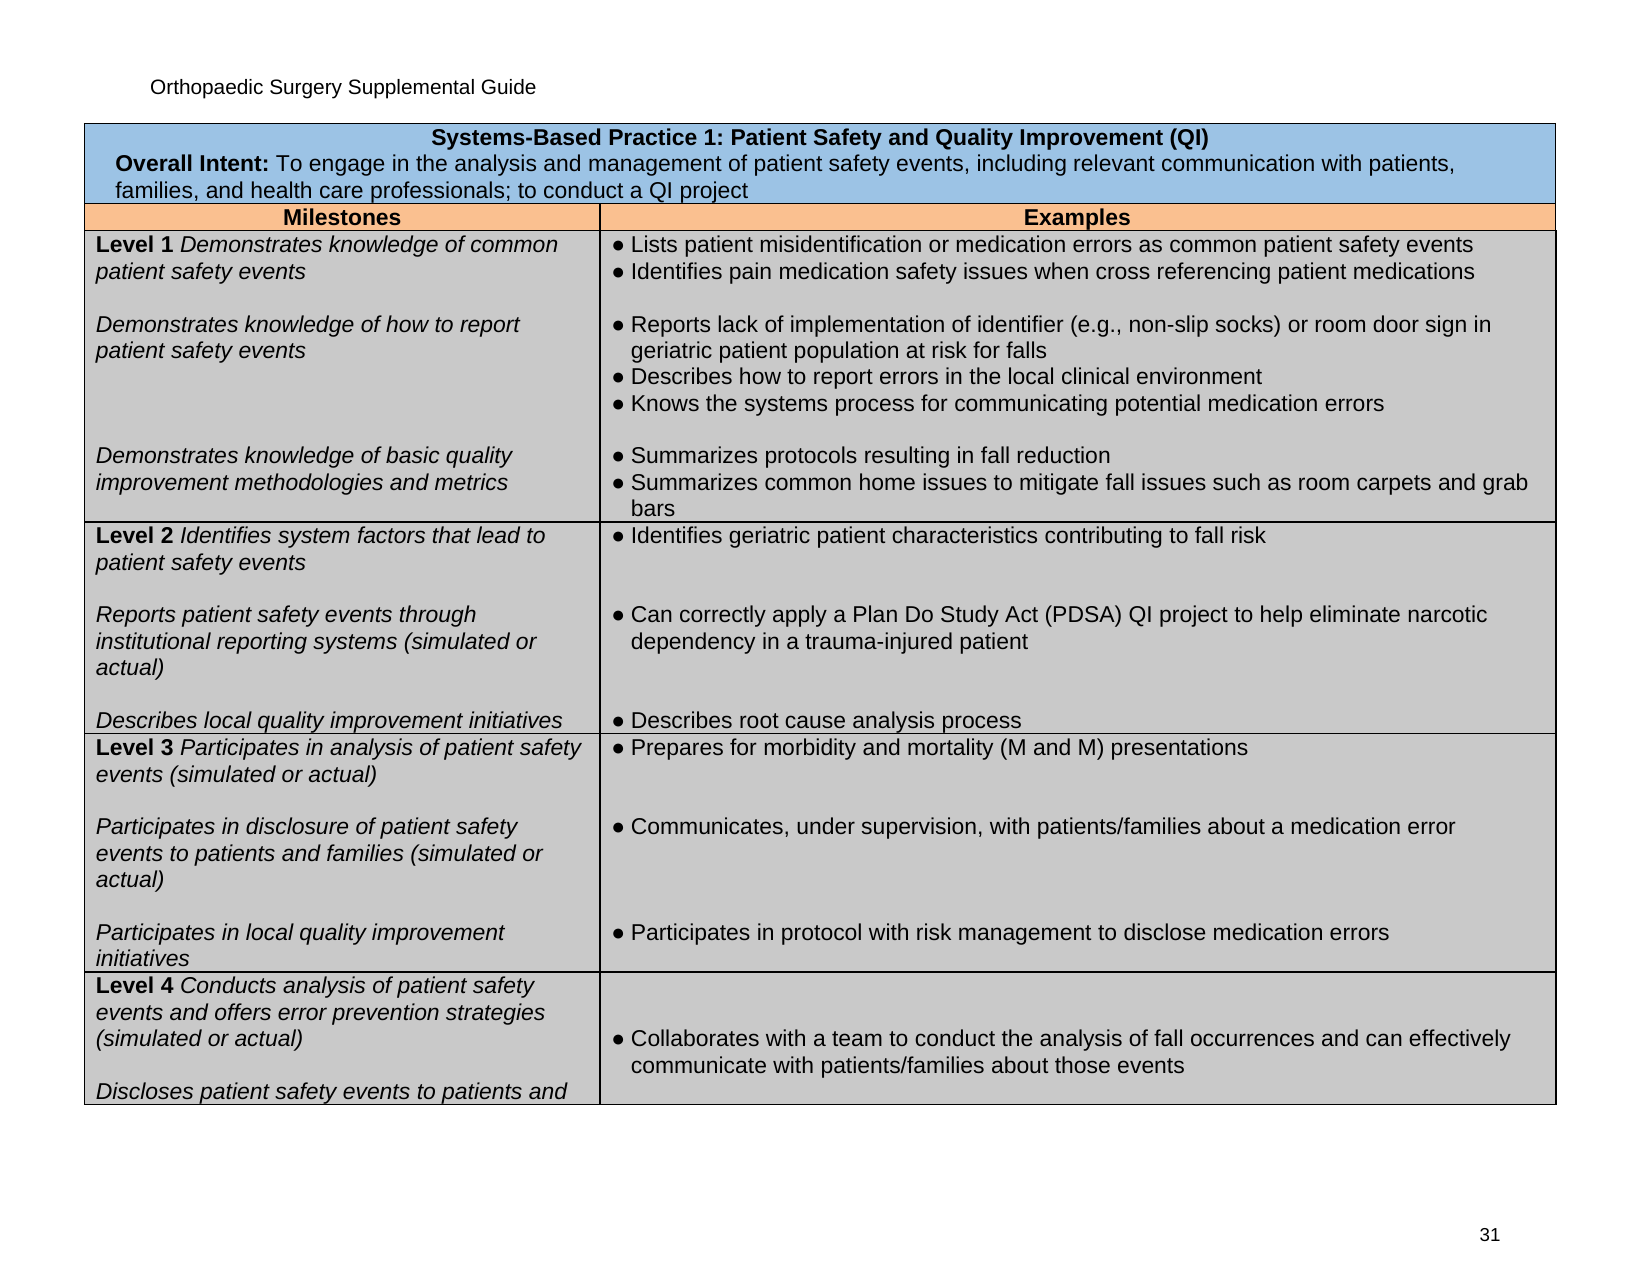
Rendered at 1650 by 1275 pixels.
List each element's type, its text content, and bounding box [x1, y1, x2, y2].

table_cell Identifies geriatric patient characteristics contributing to fall risk Can correctly apply a Plan Do Study Act (PDSA) QI project to help eliminate narcotic dependency in a trauma-injured patient Describes root cause analysis process [601, 523, 1555, 733]
table_cell Level 1 Demonstrates knowledge of common patient safety events Demonstrates knowledge of how to report patient safety events Demonstrates knowledge of basic quality improvement methodologies and metrics [85, 231, 599, 521]
table_cell Lists patient misidentification or medication errors as common patient safety events Identifies pain medication safety issues when cross referencing patient medications Reports lack of implementation of identifier (e.g., non-slip socks) or room door sign in geriatric patient population at risk for falls Describes how to report errors in the local clinical environment Knows the systems process for communicating potential medication errors Summarizes protocols resulting in fall reduction Summarizes common home issues to mitigate fall issues such as room carpets and grab bars [601, 231, 1555, 521]
table_cell Milestones [85, 204, 599, 230]
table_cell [601, 973, 1555, 1104]
table_cell Prepares for morbidity and mortality (M and M) presentations Communicates, under supervision, with patients/families about a medication error Participates in protocol with risk management to disclose medication errors [601, 734, 1555, 971]
table_cell Examples [601, 204, 1555, 230]
table_header Systems-Based Practice 1: Patient Safety and Quality Improvement (QI) Overall Intent: To engage in the analysis and management of patient safety events, including relevant communication with patients, families, and health care professionals; to conduct a QI project [85, 124, 1555, 203]
table_cell Level 3 Participates in analysis of patient safety events (simulated or actual) Participates in disclosure of patient safety events to patients and families (simulated or actual) Participates in local quality improvement initiatives [85, 734, 599, 971]
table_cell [85, 973, 599, 1104]
table_cell Level 2 Identifies system factors that lead to patient safety events Reports patient safety events through institutional reporting systems (simulated or actual) Describes local quality improvement initiatives [85, 523, 599, 733]
